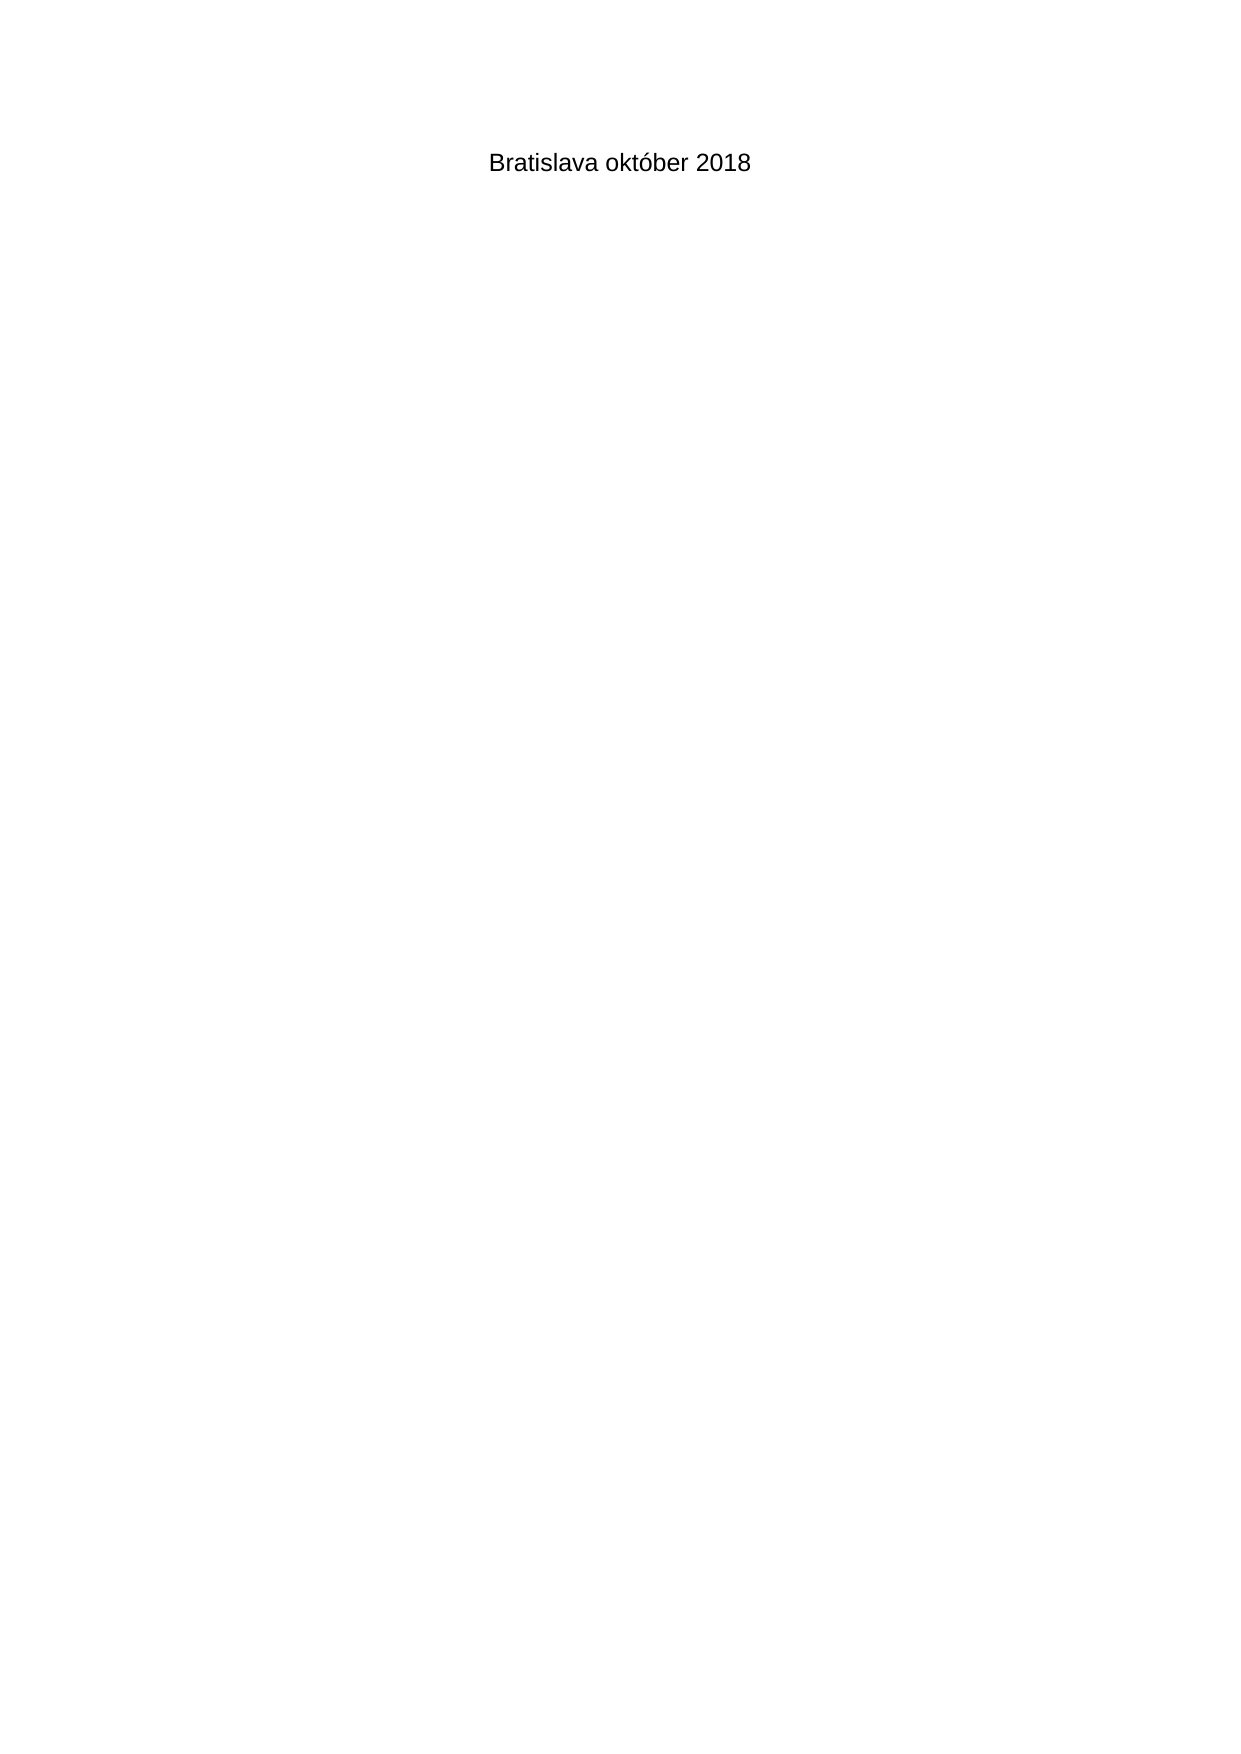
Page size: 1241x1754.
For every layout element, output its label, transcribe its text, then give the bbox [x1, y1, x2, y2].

text Bratislava október 2018 [148, 148, 1093, 176]
